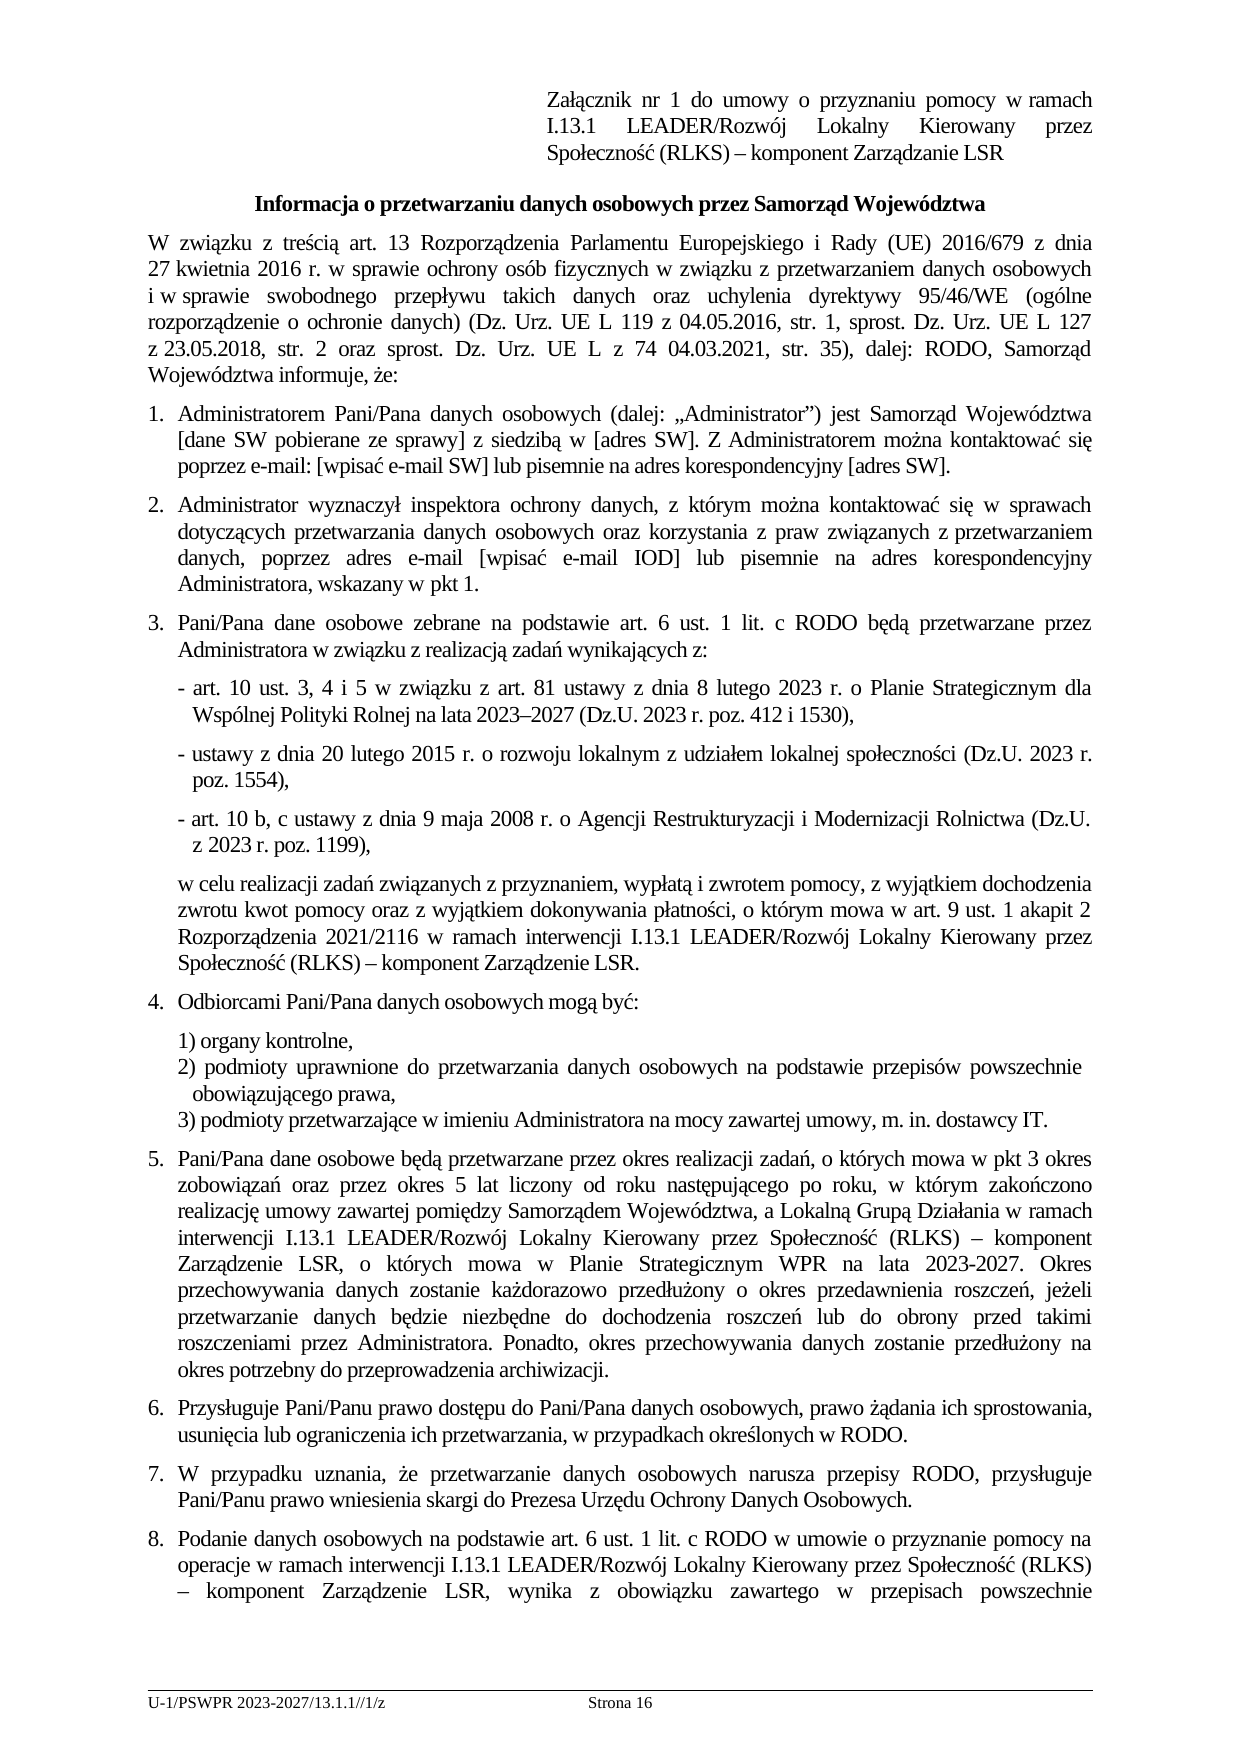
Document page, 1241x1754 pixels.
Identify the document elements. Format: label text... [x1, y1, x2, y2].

text w celu realizacji zadań związanych z przyznaniem, wypłatą i zwrotem pomocy, z wyjątkiem dochodzenia zwrotu kwot pomocy oraz z wyjątkiem dokonywania płatności, o którym mowa w art. 9 ust. 1 akapit 2 Rozporządzenia 2021/2116 w ramach interwencji I.13.1 LEADER/Rozwój Lokalny Kierowany przez Społeczność (RLKS) – komponent Zarządzenie LSR. [177, 870, 1093, 976]
text Informacja o przetwarzaniu danych osobowych przez Samorząd Województwa [148, 190, 1093, 217]
text 1) organy kontrolne, [148, 1027, 1093, 1053]
text 2) podmioty uprawnione do przetwarzania danych osobowych na podstawie przepisów powszechnie obowiązującego prawa, [148, 1053, 1093, 1106]
list Odbiorcami Pani/Pana danych osobowych mogą być: [148, 988, 1093, 1014]
list W przypadku uznania, że przetwarzanie danych osobowych narusza przepisy RODO, przysługuje Pani/Panu prawo wniesienia skargi do Prezesa Urzędu Ochrony Danych Osobowych. [148, 1460, 1093, 1512]
text 3) podmioty przetwarzające w imieniu Administratora na mocy zawartej umowy, m. in. dostawcy IT. [148, 1106, 1093, 1132]
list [148, 1525, 1093, 1604]
text W związku z treścią art. 13 Rozporządzenia Parlamentu Europejskiego i Rady (UE) 2016/679 z dnia 27 kwietnia 2016 r. w sprawie ochrony osób fizycznych w związku z przetwarzaniem danych osobowych i w sprawie swobodnego przepływu takich danych oraz uchylenia dyrektywy 95/46/WE (ogólne rozporządzenie o ochronie danych) (Dz. Urz. UE L 119 z 04.05.2016, str. 1, sprost. Dz. Urz. UE L 127 z 23.05.2018, str. 2 oraz sprost. Dz. Urz. UE L z 74 04.03.2021, str. 35), dalej: RODO, Samorząd Województwa informuje, że: [148, 229, 1093, 387]
list Administratorem Pani/Pana danych osobowych (dalej: „Administrator”) jest Samorząd Województwa [dane SW pobierane ze sprawy] z siedzibą w [adres SW]. Z Administratorem można kontaktować się poprzez e-mail: [wpisać e-mail SW] lub pisemnie na adres korespondencyjny [adres SW]. [148, 400, 1093, 479]
list Pani/Pana dane osobowe będą przetwarzane przez okres realizacji zadań, o których mowa w pkt 3 okres zobowiązań oraz przez okres 5 lat liczony od roku następującego po roku, w którym zakończono realizację umowy zawartej pomiędzy Samorządem Województwa, a Lokalną Grupą Działania w ramach interwencji I.13.1 LEADER/Rozwój Lokalny Kierowany przez Społeczność (RLKS) – komponent Zarządzenie LSR, o których mowa w Planie Strategicznym WPR na lata 2023-2027. Okres przechowywania danych zostanie każdorazowo przedłużony o okres przedawnienia roszczeń, jeżeli przetwarzanie danych będzie niezbędne do dochodzenia roszczeń lub do obrony przed takimi roszczeniami przez Administratora. Ponadto, okres przechowywania danych zostanie przedłużony na okres potrzebny do przeprowadzenia archiwizacji. [148, 1145, 1093, 1382]
list Przysługuje Pani/Panu prawo dostępu do Pani/Pana danych osobowych, prawo żądania ich sprostowania, usunięcia lub ograniczenia ich przetwarzania, w przypadkach określonych w RODO. [148, 1394, 1093, 1447]
text - art. 10 ust. 3, 4 i 5 w związku z art. 81 ustawy z dnia 8 lutego 2023 r. o Planie Strategicznym dla Wspólnej Polityki Rolnej na lata 2023–2027 (Dz.U. 2023 r. poz. 412 i 1530), [177, 674, 1093, 727]
text - art. 10 b, c ustawy z dnia 9 maja 2008 r. o Agencji Restrukturyzacji i Modernizacji Rolnictwa (Dz.U. z 2023 r. poz. 1199), [177, 805, 1093, 858]
list Pani/Pana dane osobowe zebrane na podstawie art. 6 ust. 1 lit. c RODO będą przetwarzane przez Administratora w związku z realizacją zadań wynikających z: [148, 609, 1093, 662]
text - ustawy z dnia 20 lutego 2015 r. o rozwoju lokalnym z udziałem lokalnej społeczności (Dz.U. 2023 r. poz. 1554), [177, 740, 1093, 792]
list Administrator wyznaczył inspektora ochrony danych, z którym można kontaktować się w sprawach dotyczących przetwarzania danych osobowych oraz korzystania z praw związanych z przetwarzaniem danych, poprzez adres e-mail [wpisać e-mail IOD] lub pisemnie na adres korespondencyjny Administratora, wskazany w pkt 1. [148, 491, 1093, 597]
